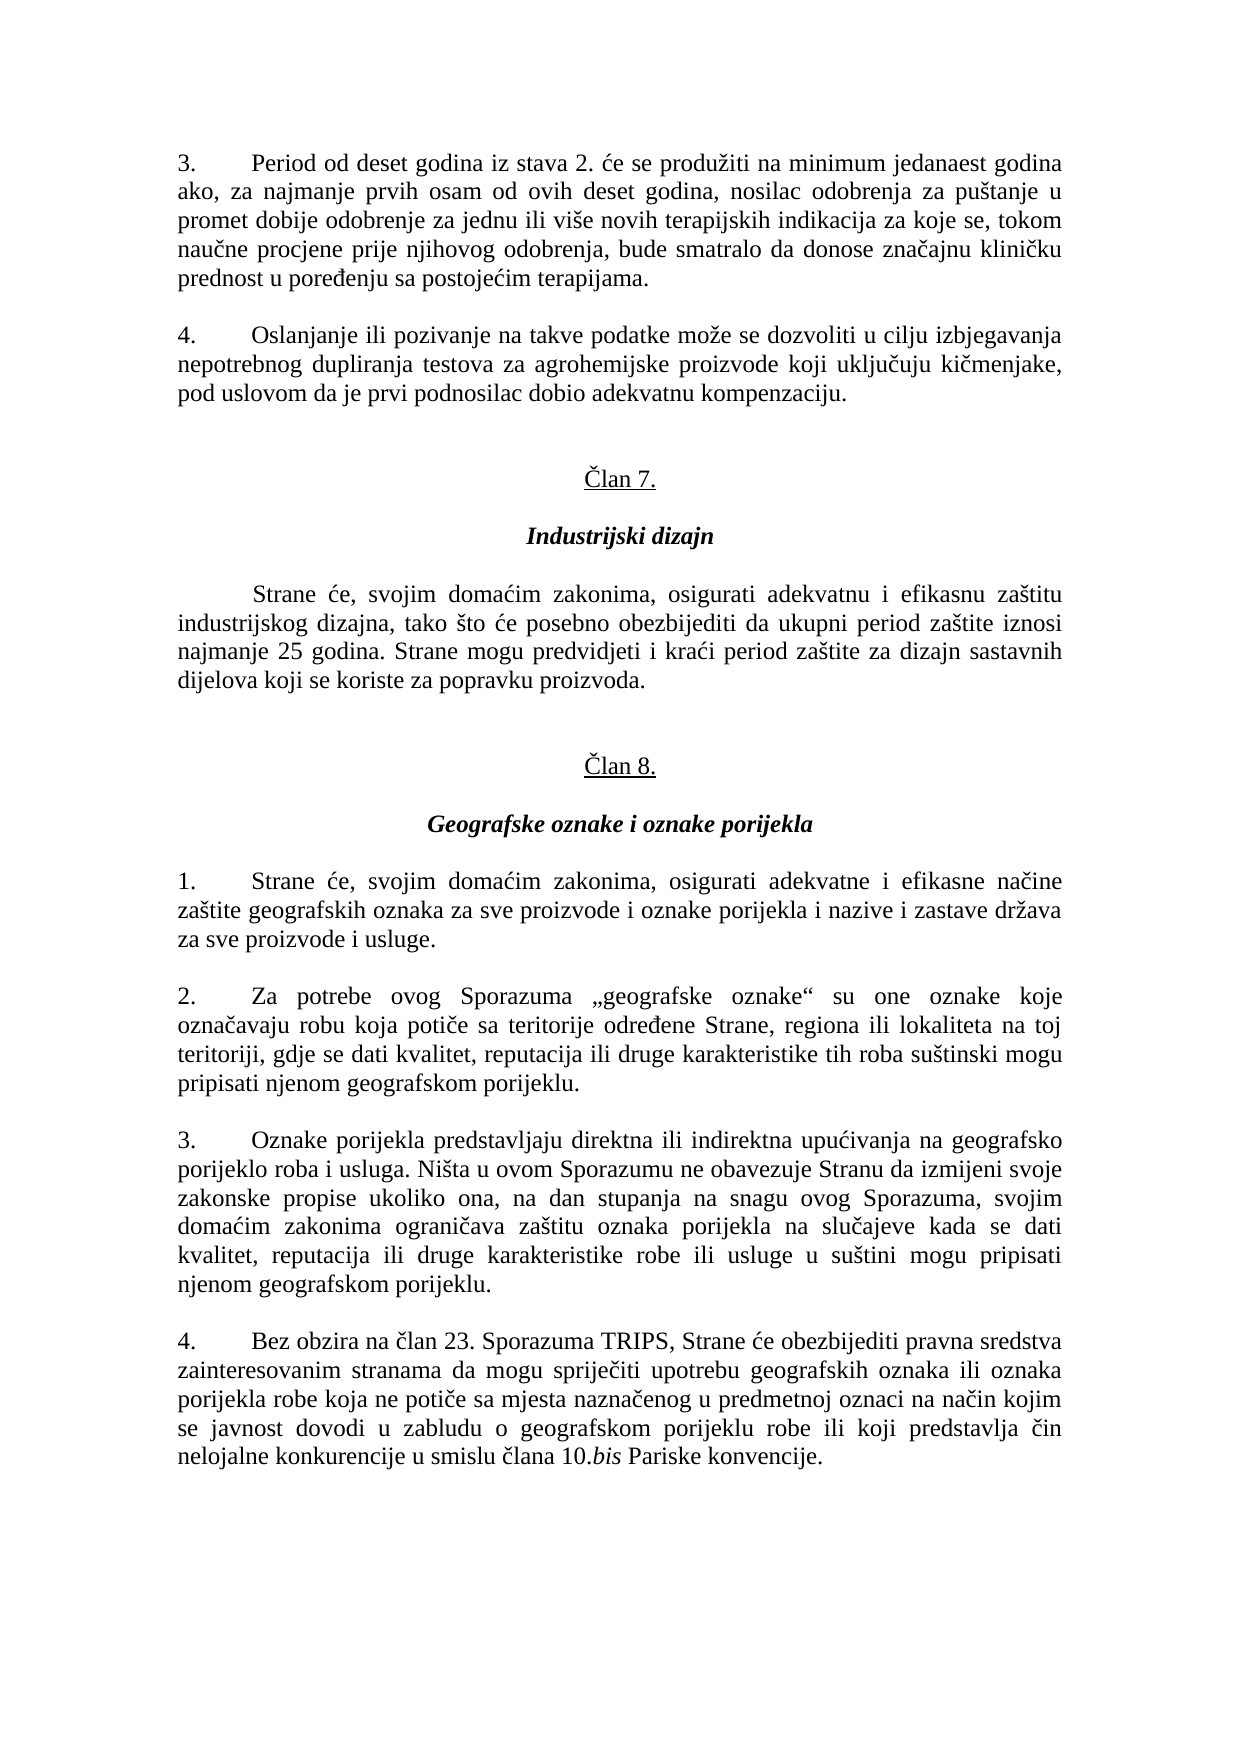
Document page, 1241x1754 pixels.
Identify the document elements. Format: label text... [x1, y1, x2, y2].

text Strane će, svojim domaćim zakonima, osigurati adekvatnu i efikasnu zaštitu industrijskog dizajna, tako što će posebno obezbijediti da ukupni period zaštite iznosi najmanje 25 godina. Strane mogu predvidjeti i kraći period zaštite za dizajn sastavnih dijelova koji se koriste za popravku proizvoda. [177, 579, 1063, 694]
text 3. Oznake porijekla predstavljaju direktna ili indirektna upućivanja na geografsko porijeklo roba i usluga. Ništa u ovom Sporazumu ne obavezuje Stranu da izmijeni svoje zakonske propise ukoliko ona, na dan stupanja na snagu ovog Sporazuma, svojim domaćim zakonima ograničava zaštitu oznaka porijekla na slučajeve kada se dati kvalitet, reputacija ili druge karakteristike robe ili usluge u suštini mogu pripisati njenom geografskom porijeklu. [177, 1125, 1063, 1298]
text 1. Strane će, svojim domaćim zakonima, osigurati adekvatne i efikasne načine zaštite geografskih oznaka za sve proizvode i oznake porijekla i nazive i zastave država za sve proizvode i usluge. [177, 866, 1063, 953]
text 2. Za potrebe ovog Sporazuma „geografske oznake“ su one oznake koje označavaju robu koja potiče sa teritorije određene Strane, regiona ili lokaliteta na toj teritoriji, gdje se dati kvalitet, reputacija ili druge karakteristike tih roba suštinski mogu pripisati njenom geografskom porijeklu. [177, 981, 1063, 1096]
text 4. Oslanjanje ili pozivanje na takve podatke može se dozvoliti u cilju izbjegavanja nepotrebnog dupliranja testova za agrohemijske proizvode koji uključuju kičmenjake, pod uslovom da je prvi podnosilac dobio adekvatnu kompenzaciju. [177, 320, 1063, 406]
text 4. Bez obzira na član 23. Sporazuma TRIPS, Strane će obezbijediti pravna sredstva zainteresovanim stranama da mogu spriječiti upotrebu geografskih oznaka ili oznaka porijekla robe koja ne potiče sa mjesta naznačenog u predmetnoj oznaci na način kojim se javnost dovodi u zabludu o geografskom porijeklu robe ili koji predstavlja čin nelojalne konkurencije u smislu člana 10.bis Pariske konvencije. [177, 1326, 1063, 1470]
text Član 7. [177, 464, 1063, 493]
text Industrijski dizajn [177, 521, 1063, 550]
text Geografske oznake i oznake porijekla [177, 809, 1063, 838]
text Član 8. [177, 751, 1063, 780]
text 3. Period od deset godina iz stava 2. će se produžiti na minimum jedanaest godina ako, za najmanje prvih osam od ovih deset godina, nosilac odobrenja za puštanje u promet dobije odobrenje za jednu ili više novih terapijskih indikacija za koje se, tokom naučne procjene prije njihovog odobrenja, bude smatralo da donose značajnu kliničku prednost u poređenju sa postojećim terapijama. [177, 148, 1063, 291]
